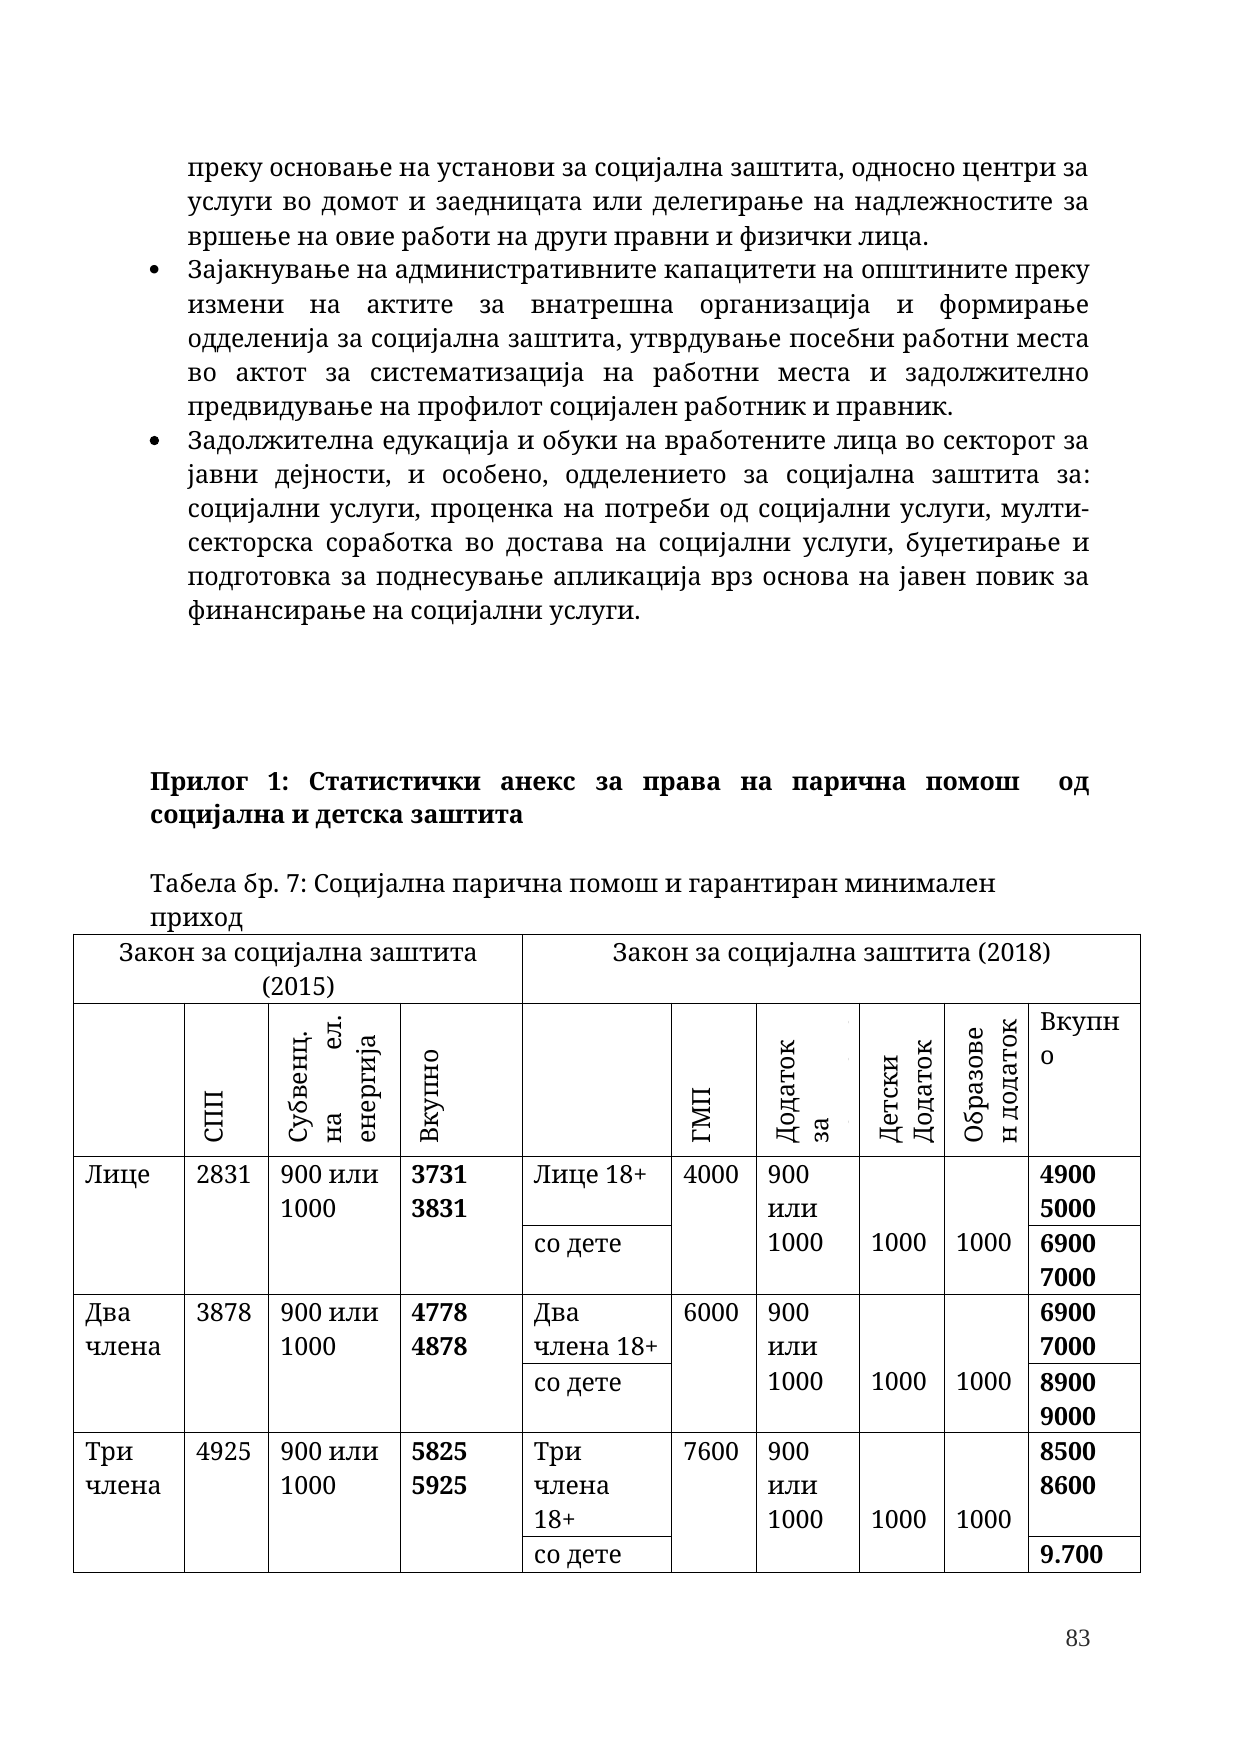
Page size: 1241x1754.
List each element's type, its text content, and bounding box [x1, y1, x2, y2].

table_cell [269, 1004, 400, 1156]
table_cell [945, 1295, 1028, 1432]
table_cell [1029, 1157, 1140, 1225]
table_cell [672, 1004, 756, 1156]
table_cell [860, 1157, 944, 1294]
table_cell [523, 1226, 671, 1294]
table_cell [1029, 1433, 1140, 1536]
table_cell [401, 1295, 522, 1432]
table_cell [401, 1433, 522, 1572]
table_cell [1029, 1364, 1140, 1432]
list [150, 150, 1090, 252]
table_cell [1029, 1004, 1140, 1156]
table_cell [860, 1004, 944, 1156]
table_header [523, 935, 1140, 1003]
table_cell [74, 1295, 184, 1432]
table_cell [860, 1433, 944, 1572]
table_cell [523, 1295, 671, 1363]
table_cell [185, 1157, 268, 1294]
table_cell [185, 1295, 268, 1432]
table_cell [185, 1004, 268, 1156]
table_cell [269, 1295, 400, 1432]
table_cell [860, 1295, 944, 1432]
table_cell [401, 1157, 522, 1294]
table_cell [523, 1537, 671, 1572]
list Задолжителна едукација и обуки на вработените лица во секторот за јавни дејности, и особено, одделението за социјална заштита за: социјални услуги, проценка на потреби од социјални услуги, мулти-секторска соработка во достава на социјални услуги, буџетирање и подготовка за поднесување апликација врз основа на јавен повик за финансирање на социјални услуги. [150, 422, 1090, 627]
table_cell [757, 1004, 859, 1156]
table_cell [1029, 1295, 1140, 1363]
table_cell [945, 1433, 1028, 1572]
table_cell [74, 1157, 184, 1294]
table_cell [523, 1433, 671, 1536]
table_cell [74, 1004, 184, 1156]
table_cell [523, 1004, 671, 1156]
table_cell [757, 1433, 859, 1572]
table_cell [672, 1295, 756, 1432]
text Прилог 1: Статистички анекс за права на парична помош од социјална и детска заштита [150, 763, 1090, 831]
text Табела бр. 7: Социјална парична помош и гарантиран минимален приход [150, 865, 1090, 933]
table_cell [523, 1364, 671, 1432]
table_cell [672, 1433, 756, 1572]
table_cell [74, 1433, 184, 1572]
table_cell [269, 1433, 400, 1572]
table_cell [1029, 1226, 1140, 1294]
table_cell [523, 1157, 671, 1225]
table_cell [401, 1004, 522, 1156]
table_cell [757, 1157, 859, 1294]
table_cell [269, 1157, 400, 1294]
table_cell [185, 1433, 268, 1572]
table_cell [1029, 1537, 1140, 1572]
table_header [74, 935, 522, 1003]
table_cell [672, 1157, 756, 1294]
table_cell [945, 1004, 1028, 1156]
list Зајакнување на административните капацитети на општините преку измени на актите за внатрешна организација и формирање одделенија за социјална заштита, утврдување посебни работни места во актот за систематизација на работни места и задолжително предвидување на профилот социјален работник и правник. [150, 252, 1090, 422]
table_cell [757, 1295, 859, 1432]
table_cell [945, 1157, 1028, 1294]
